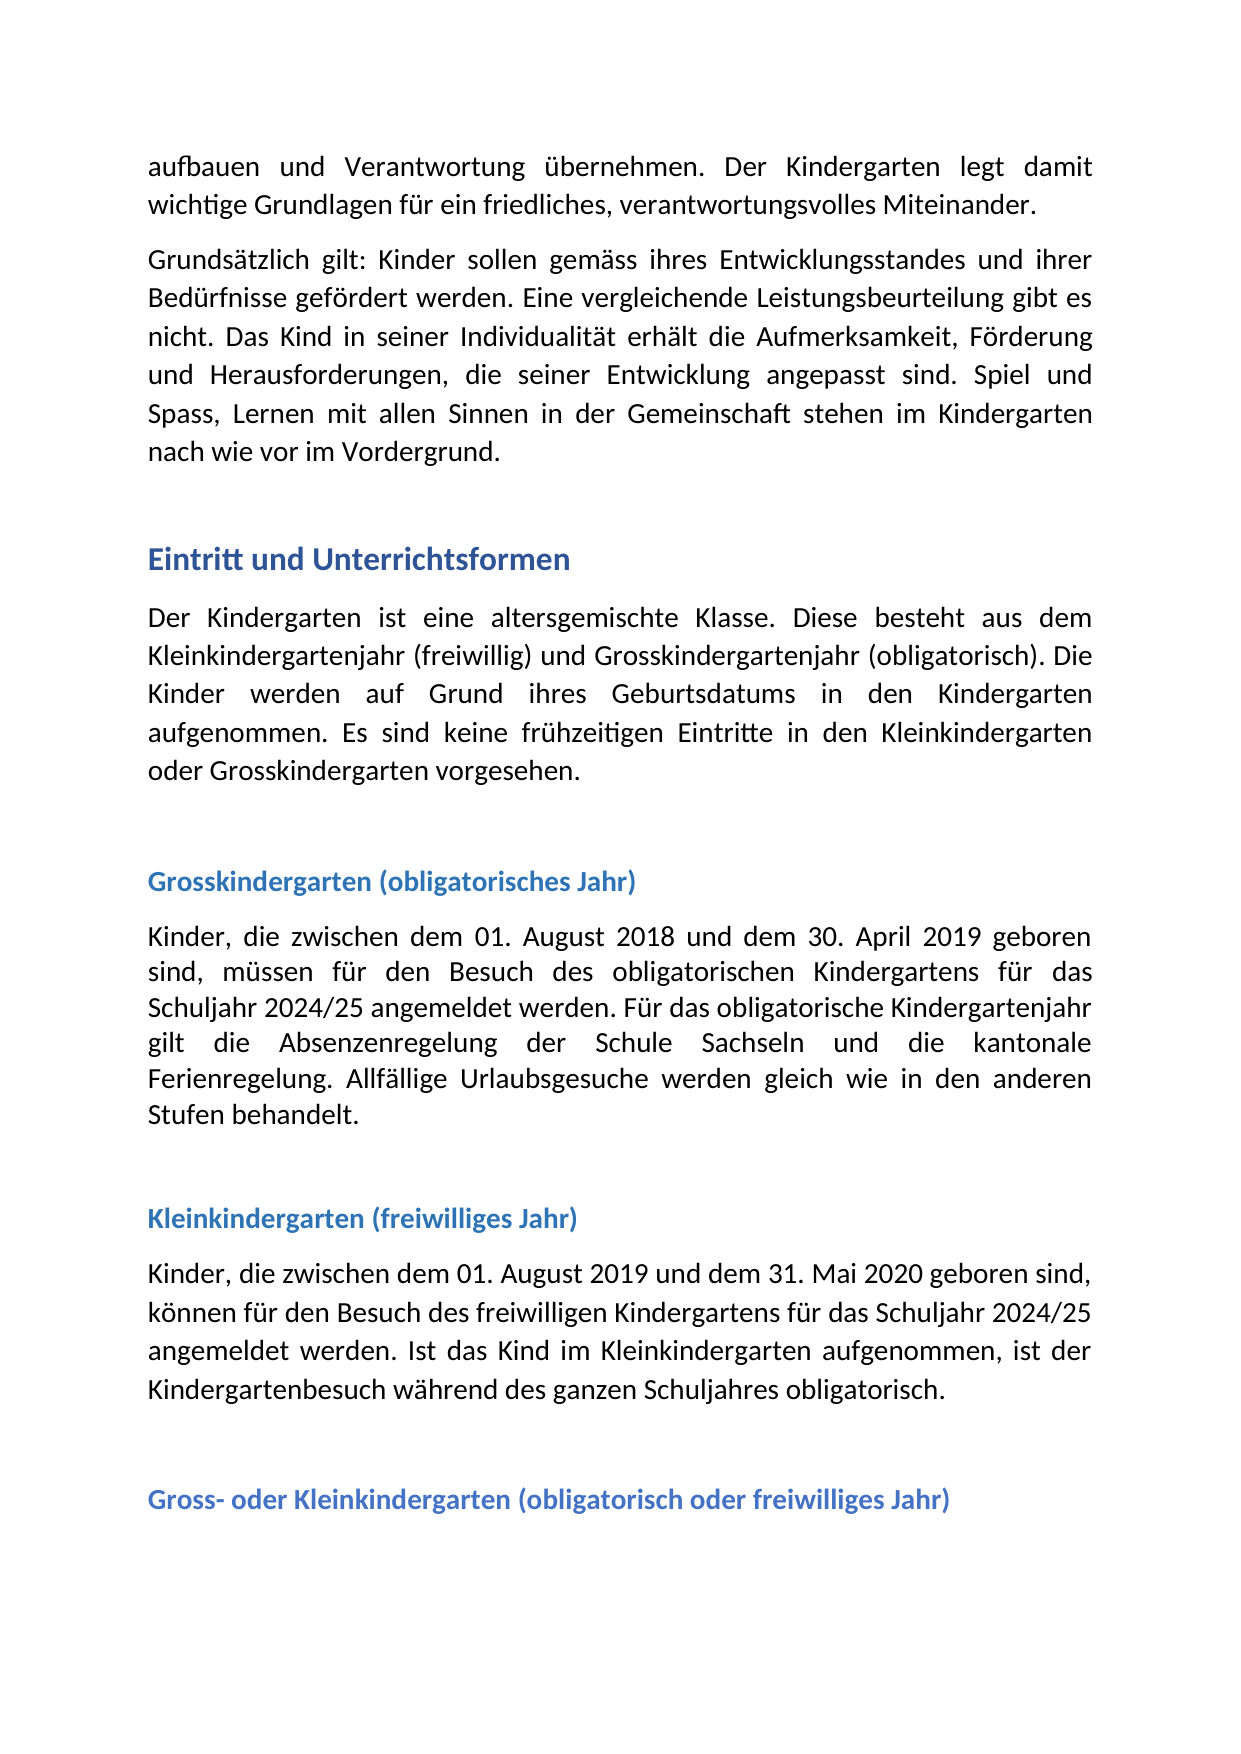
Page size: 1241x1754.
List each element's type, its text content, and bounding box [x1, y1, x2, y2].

text Gross- oder Kleinkindergarten (obligatorisch oder freiwilliges Jahr) [148, 1481, 1094, 1517]
text Eintritt und Unterrichtsformen [148, 538, 1094, 579]
text Grosskindergarten (obligatorisches Jahr) [148, 863, 1094, 898]
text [148, 148, 1094, 222]
text Kinder, die zwischen dem 01. August 2019 und dem 31. Mai 2020 geboren sind, können für den Besuch des freiwilligen Kindergartens für das Schuljahr 2024/25 angemeldet werden. Ist das Kind im Kleinkindergarten aufgenommen, ist der Kindergartenbesuch während des ganzen Schuljahres obligatorisch. [148, 1256, 1093, 1406]
text Der Kindergarten ist eine altersgemischte Klasse. Diese besteht aus dem Kleinkindergartenjahr (freiwillig) und Grosskindergartenjahr (obligatorisch). Die Kinder werden auf Grund ihres Geburtsdatums in den Kindergarten aufgenommen. Es sind keine frühzeitigen Eintritte in den Kleinkindergarten oder Grosskindergarten vorgesehen. [148, 599, 1094, 788]
text Grundsätzlich gilt: Kinder sollen gemäss ihres Entwicklungsstandes und ihrer Bedürfnisse gefördert werden. Eine vergleichende Leistungsbeurteilung gibt es nicht. Das Kind in seiner Individualität erhält die Aufmerksamkeit, Förderung und Herausforderungen, die seiner Entwicklung angepasst sind. Spiel und Spass, Lernen mit allen Sinnen in der Gemeinschaft stehen im Kindergarten nach wie vor im Vordergrund. [148, 241, 1094, 469]
text Kinder, die zwischen dem 01. August 2018 und dem 30. April 2019 geboren sind, müssen für den Besuch des obligatorischen Kindergartens für das Schuljahr 2024/25 angemeldet werden. Für das obligatorische Kindergartenjahr gilt die Absenzenregelung der Schule Sachseln und die kantonale Ferienregelung. Allfällige Urlaubsgesuche werden gleich wie in den anderen Stufen behandelt. [148, 918, 1093, 1131]
text Kleinkindergarten (freiwilliges Jahr) [148, 1200, 1094, 1236]
